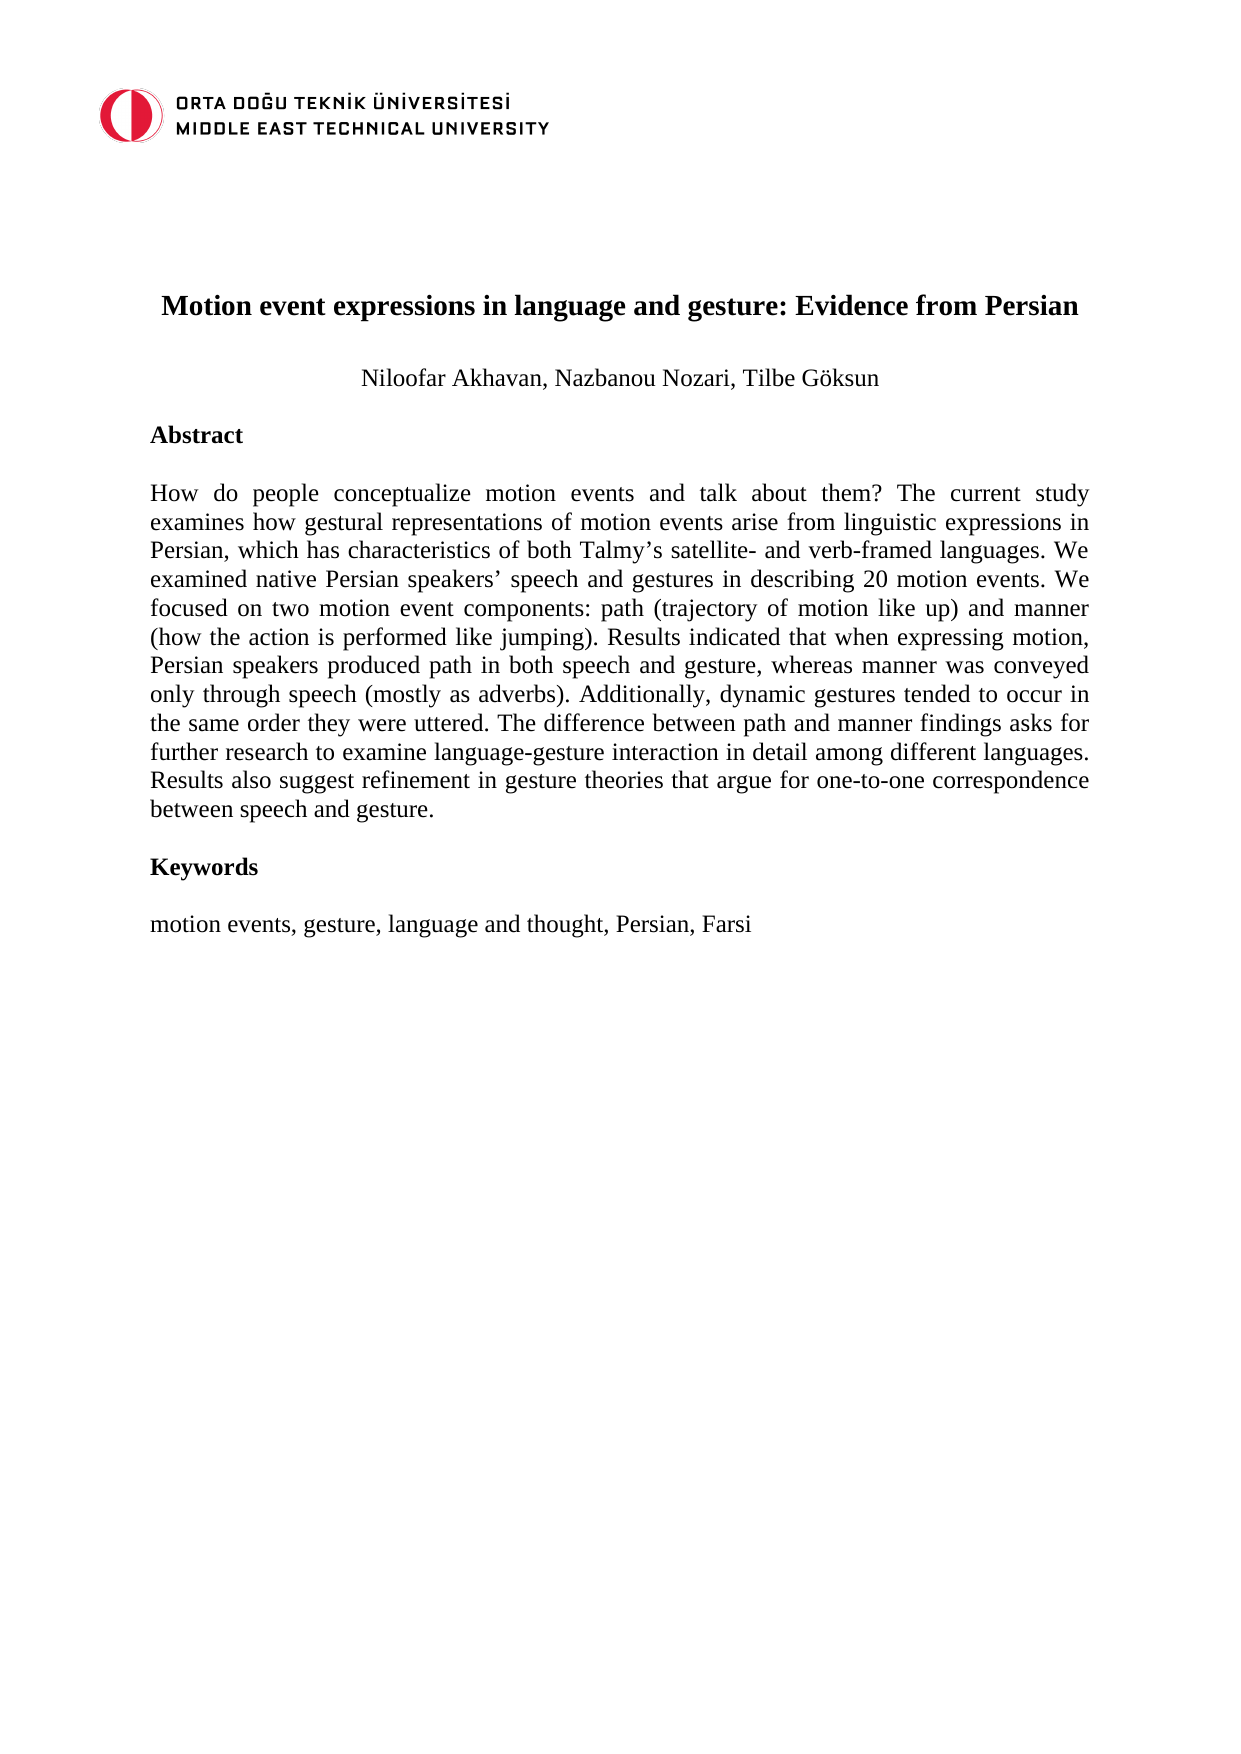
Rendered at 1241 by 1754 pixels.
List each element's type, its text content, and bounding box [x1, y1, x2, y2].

text motion events, gesture, language and thought, Persian, Farsi [150, 909, 1090, 938]
subtitle Motion event expressions in language and gesture: Evidence from Persian [150, 288, 1090, 322]
picture [33, 34, 614, 198]
text Abstract [150, 421, 1090, 449]
text Niloofar Akhavan, Nazbanou Nozari, Tilbe Göksun [150, 363, 1090, 392]
text How do people conceptualize motion events and talk about them? The current study examines how gestural representations of motion events arise from linguistic expressions in Persian, which has characteristics of both Talmy’s satellite- and verb-framed languages. We examined native Persian speakers’ speech and gestures in describing 20 motion events. We focused on two motion event components: path (trajectory of motion like up) and manner (how the action is performed like jumping). Results indicated that when expressing motion, Persian speakers produced path in both speech and gesture, whereas manner was conveyed only through speech (mostly as adverbs). Additionally, dynamic gestures tended to occur in the same order they were uttered. The difference between path and manner findings asks for further research to examine language-gesture interaction in detail among different languages. Results also suggest refinement in gesture theories that argue for one-to-one correspondence between speech and gesture. [150, 478, 1090, 823]
text Keywords [150, 852, 1090, 881]
